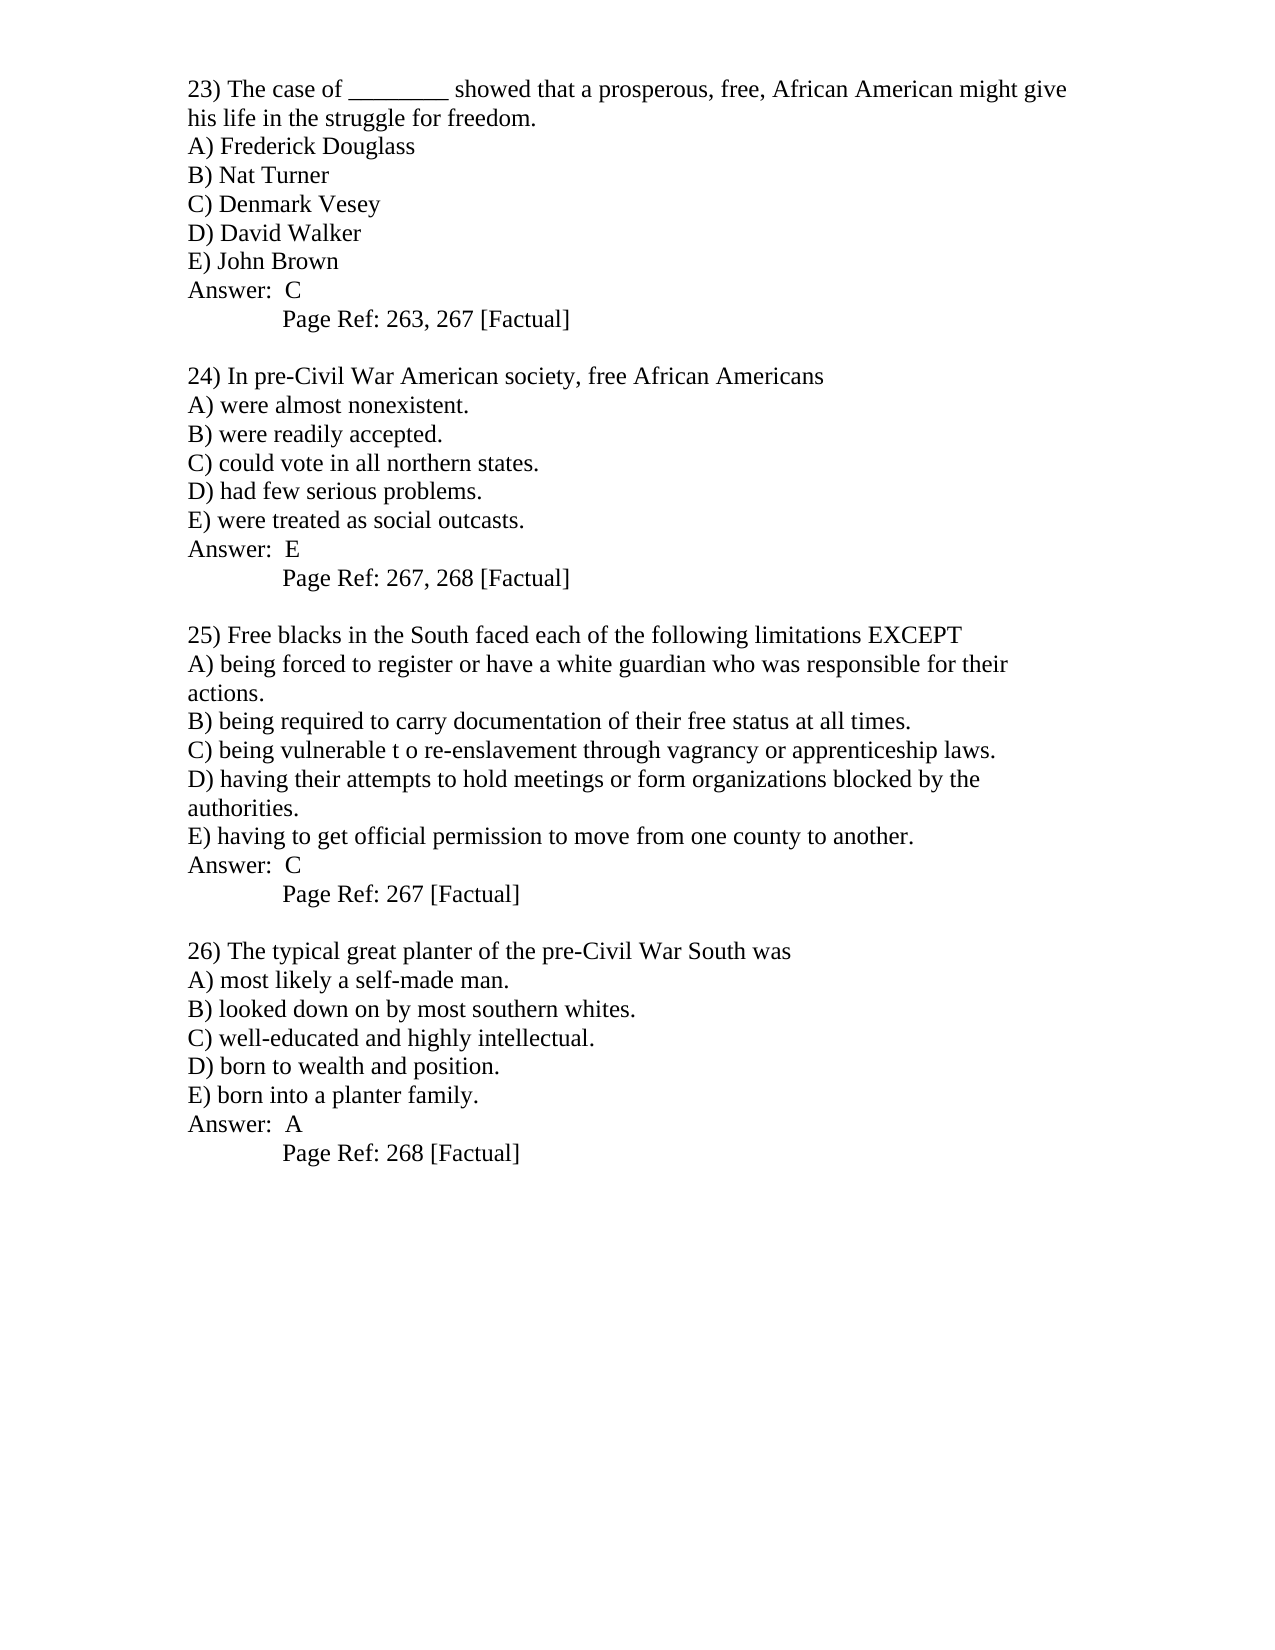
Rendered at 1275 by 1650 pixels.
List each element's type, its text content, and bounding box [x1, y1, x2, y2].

text Page Ref: 267 [Factual] [187, 879, 1087, 908]
text 26) The typical great planter of the pre-Civil War South was A) most likely a self-made man. B) looked down on by most southern whites. C) well-educated and highly intellectual. D) born to wealth and position. E) born into a planter family. Answer: A Page Ref: 268 [Factual] [187, 936, 1087, 1166]
text 24) In pre-Civil War American society, free African Americans A) were almost nonexistent. B) were readily accepted. C) could vote in all northern states. D) had few serious problems. E) were treated as social outcasts. Answer: E Page Ref: 267, 268 [Factual] [187, 333, 1087, 591]
text 25) Free blacks in the South faced each of the following limitations EXCEPT A) being forced to register or have a white guardian who was responsible for their actions. B) being required to carry documentation of their free status at all times. C) being vulnerable t o re-enslavement through vagrancy or apprenticeship laws. D) having their attempts to hold meetings or form organizations blocked by the authorities. E) having to get official permission to move from one county to another. Answer: C [187, 591, 1087, 879]
text 23) The case of ________ showed that a prosperous, free, African American might give his life in the struggle for freedom. A) Frederick Douglass B) Nat Turner C) Denmark Vesey D) David Walker E) John Brown Answer: C Page Ref: 263, 267 [Factual] [187, 74, 1087, 333]
